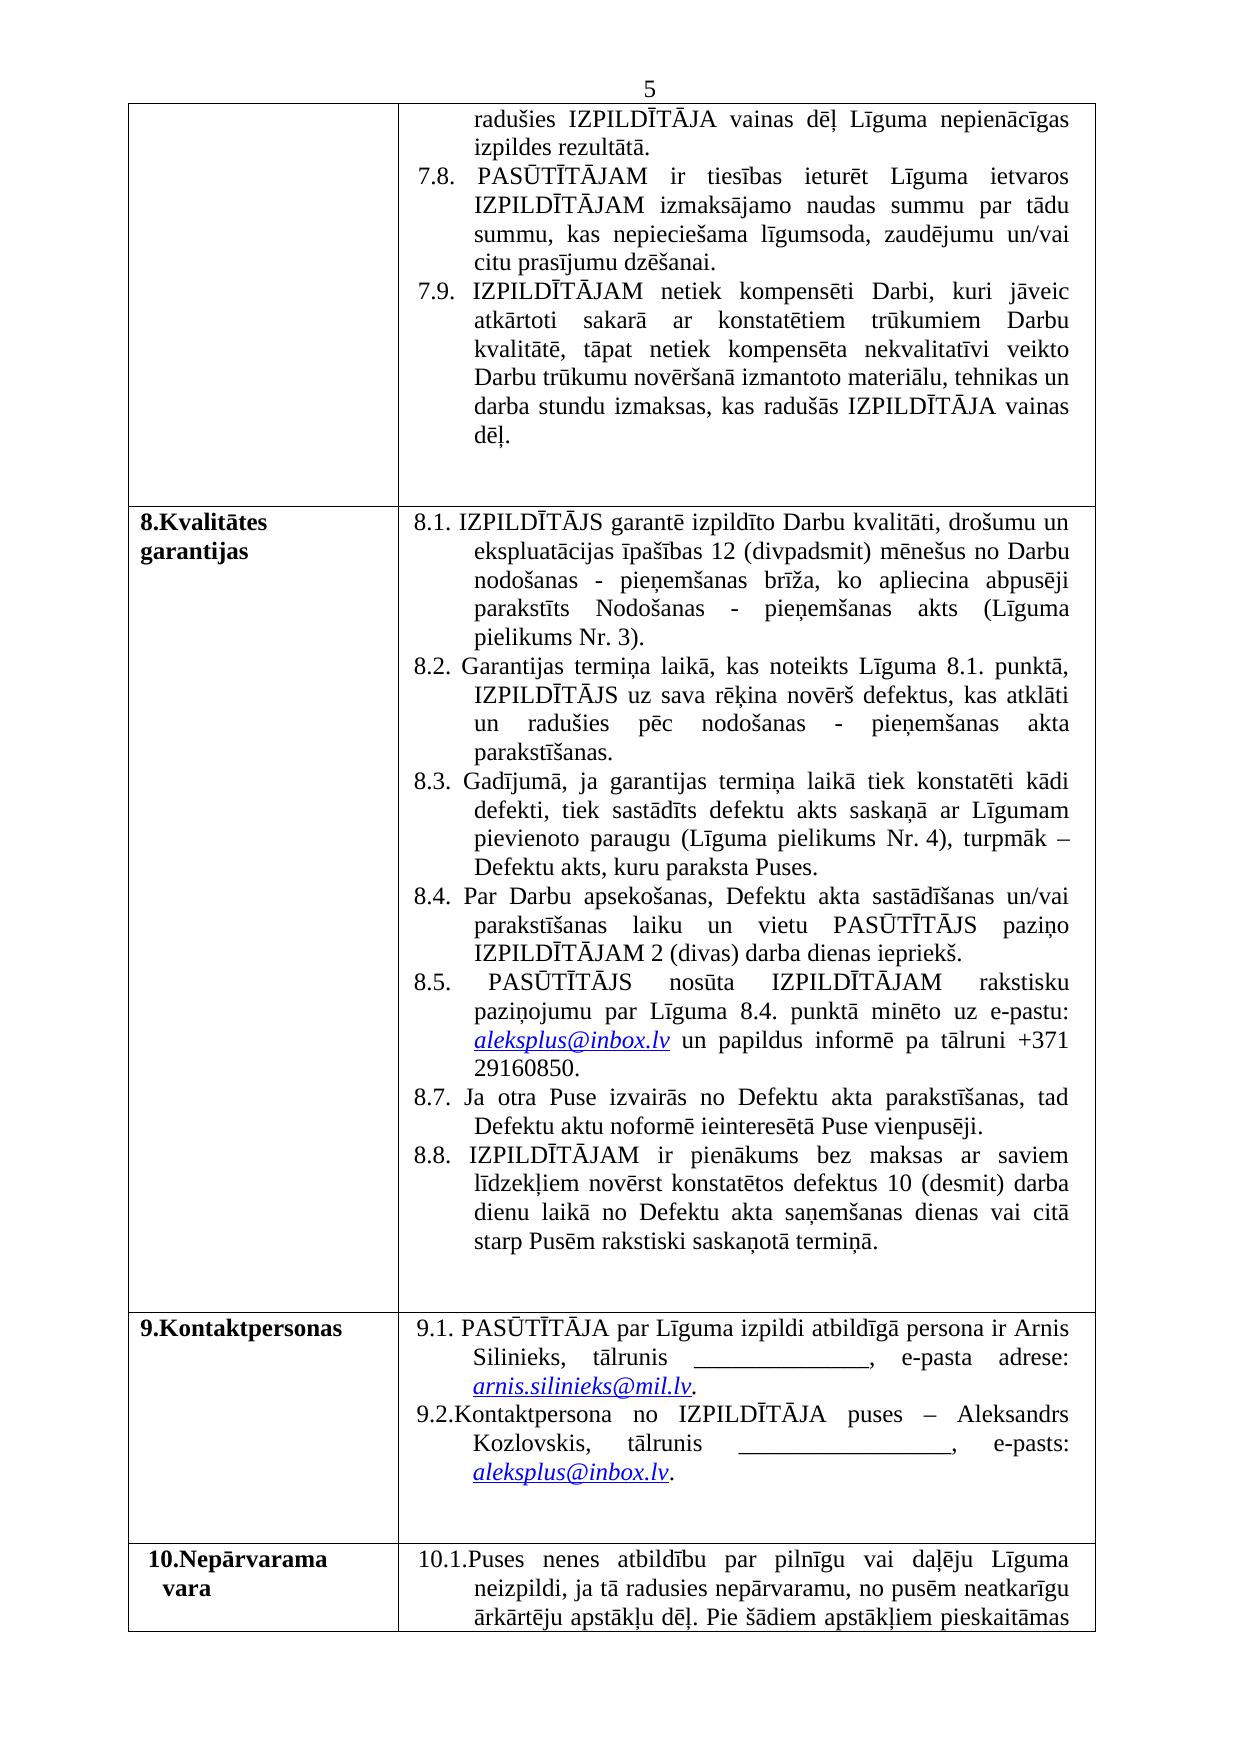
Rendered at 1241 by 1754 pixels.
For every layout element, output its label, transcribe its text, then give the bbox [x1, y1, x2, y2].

table_cell 9.1. PASŪTĪTĀJA par Līguma izpildi atbildīgā persona ir Arnis Silinieks, tālrunis ______________, e-pasta adrese: arnis.silinieks@mil.lv. 9.2.Kontaktpersona no IZPILDĪTĀJA puses – Aleksandrs Kozlovskis, tālrunis _________________, e-pasts: aleksplus@inbox.lv. [399, 1313, 1095, 1543]
table_cell 9.Kontaktpersonas [129, 1313, 398, 1543]
table_cell 8.1. IZPILDĪTĀJS garantē izpildīto Darbu kvalitāti, drošumu un ekspluatācijas īpašības 12 (divpadsmit) mēnešus no Darbu nodošanas - pieņemšanas brīža, ko apliecina abpusēji parakstīts Nodošanas - pieņemšanas akts (Līguma pielikums Nr. 3). 8.2. Garantijas termiņa laikā, kas noteikts Līguma 8.1. punktā, IZPILDĪTĀJS uz sava rēķina novērš defektus, kas atklāti un radušies pēc nodošanas - pieņemšanas akta parakstīšanas. 8.3. Gadījumā, ja garantijas termiņa laikā tiek konstatēti kādi defekti, tiek sastādīts defektu akts saskaņā ar Līgumam pievienoto paraugu (Līguma pielikums Nr. 4), turpmāk – Defektu akts, kuru paraksta Puses. 8.4. Par Darbu apsekošanas, Defektu akta sastādīšanas un/vai parakstīšanas laiku un vietu PASŪTĪTĀJS paziņo IZPILDĪTĀJAM 2 (divas) darba dienas iepriekš. 8.5. PASŪTĪTĀJS nosūta IZPILDĪTĀJAM rakstisku paziņojumu par Līguma 8.4. punktā minēto uz e-pastu: aleksplus@inbox.lv un papildus informē pa tālruni +371 29160850. 8.7. Ja otra Puse izvairās no Defektu akta parakstīšanas, tad Defektu aktu noformē ieinteresētā Puse vienpusēji. 8.8. IZPILDĪTĀJAM ir pienākums bez maksas ar saviem līdzekļiem novērst konstatētos defektus 10 (desmit) darba dienu laikā no Defektu akta saņemšanas dienas vai citā starp Pusēm rakstiski saskaņotā termiņā. [399, 507, 1095, 1312]
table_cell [129, 104, 398, 506]
table_cell 10.Nepārvarama vara [129, 1544, 398, 1631]
table_cell 8.Kvalitātes garantijas [129, 507, 398, 1312]
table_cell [399, 104, 1095, 506]
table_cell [399, 1544, 1095, 1631]
